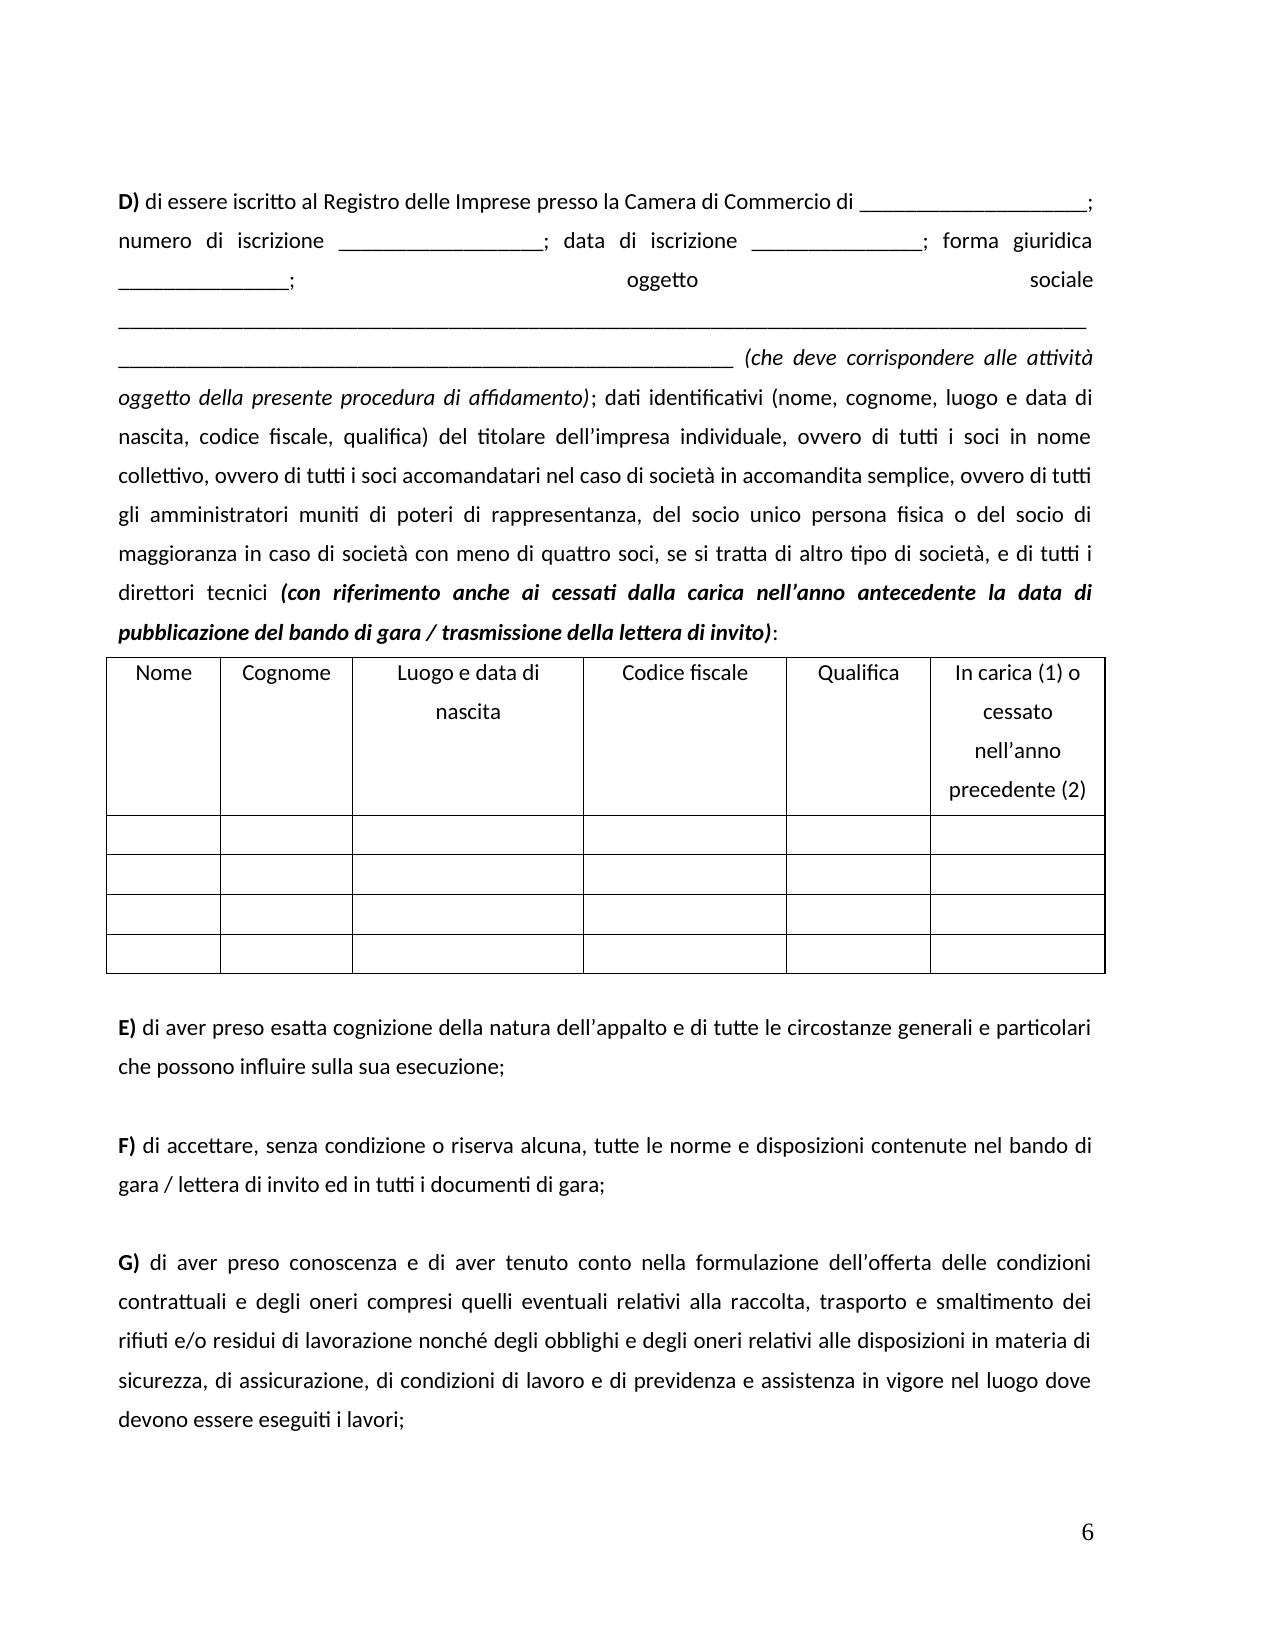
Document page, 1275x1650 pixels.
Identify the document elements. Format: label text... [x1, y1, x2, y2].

table_cell [221, 935, 352, 973]
text G) di aver preso conoscenza e di aver tenuto conto nella formulazione dell’offerta delle condizioni contrattuali e degli oneri compresi quelli eventuali relativi alla raccolta, trasporto e smaltimento dei rifiuti e/o residui di lavorazione nonché degli obblighi e degli oneri relativi alle disposizioni in materia di sicurezza, di assicurazione, di condizioni di lavoro e di previdenza e assistenza in vigore nel luogo dove devono essere eseguiti i lavori; [118, 1248, 1094, 1433]
table_header Nome [107, 658, 220, 815]
table_cell [931, 855, 1104, 894]
text D) di essere iscritto al Registro delle Imprese presso la Camera di Commercio di ____________________; numero di iscrizione __________________; data di iscrizione _______________; forma giuridica _______________; oggetto sociale ___________________________________________________________________________________________________________________________________________ (che deve corrispondere alle attività oggetto della presente procedura di affidamento); dati identificativi (nome, cognome, luogo e data di nascita, codice fiscale, qualifica) del titolare dell’impresa individuale, ovvero di tutti i soci in nome collettivo, ovvero di tutti i soci accomandatari nel caso di società in accomandita semplice, ovvero di tutti gli amministratori muniti di poteri di rappresentanza, del socio unico persona fisica o del socio di maggioranza in caso di società con meno di quattro soci, se si tratta di altro tipo di società, e di tutti i direttori tecnici (con riferimento anche ai cessati dalla carica nell’anno antecedente la data di pubblicazione del bando di gara / trasmissione della lettera di invito): [118, 187, 1094, 646]
table_header Cognome [221, 658, 352, 815]
table_cell [931, 935, 1104, 973]
table_cell [107, 816, 220, 854]
table_cell [353, 935, 583, 973]
table_cell [584, 895, 786, 933]
table_cell [787, 816, 930, 854]
table_cell [787, 935, 930, 973]
text E) di aver preso esatta cognizione della natura dell’appalto e di tutte le circostanze generali e particolari che possono influire sulla sua esecuzione; [118, 1013, 1094, 1081]
table_cell [787, 895, 930, 933]
table_header In carica (1) o cessato nell’anno precedente (2) [931, 658, 1104, 815]
table_cell [107, 855, 220, 894]
table_header Codice fiscale [584, 658, 786, 815]
table_cell [931, 895, 1104, 933]
table_cell [107, 895, 220, 933]
table_cell [584, 855, 786, 894]
table_cell [584, 816, 786, 854]
table_header Luogo e data di nascita [353, 658, 583, 815]
text F) di accettare, senza condizione o riserva alcuna, tutte le norme e disposizioni contenute nel bando di gara / lettera di invito ed in tutti i documenti di gara; [118, 1131, 1094, 1198]
table_cell [221, 895, 352, 933]
table_cell [931, 816, 1104, 854]
table_cell [107, 935, 220, 973]
table_cell [787, 855, 930, 894]
table_header Qualifica [787, 658, 930, 815]
table_cell [221, 855, 352, 894]
table_cell [353, 855, 583, 894]
table_cell [584, 935, 786, 973]
table_cell [353, 816, 583, 854]
table_cell [221, 816, 352, 854]
table_cell [353, 895, 583, 933]
